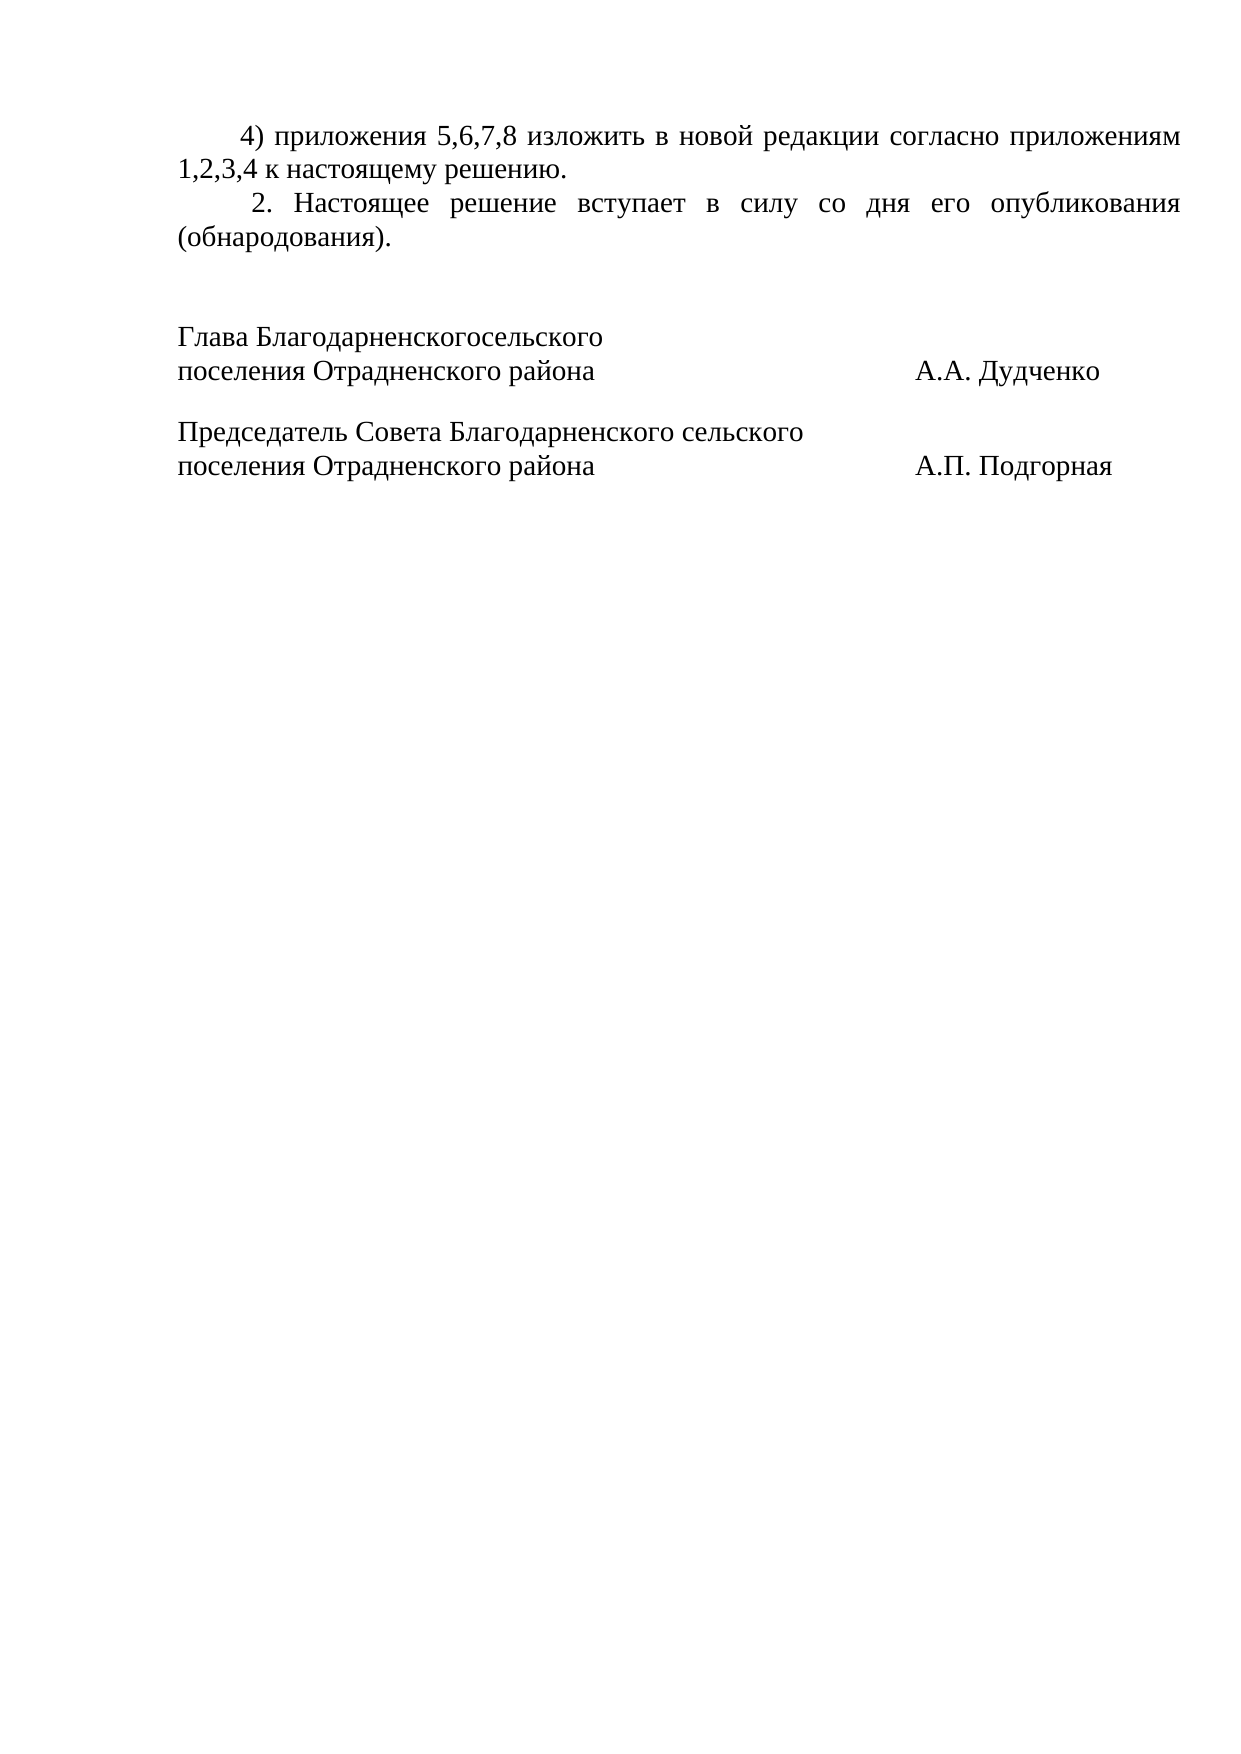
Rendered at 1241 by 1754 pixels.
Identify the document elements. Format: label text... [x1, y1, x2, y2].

text Председатель Совета Благодарненского сельского [177, 414, 1181, 448]
text 4) приложения 5,6,7,8 изложить в новой редакции согласно приложениям 1,2,3,4 к настоящему решению. [177, 118, 1181, 185]
text поселения Отрадненского района А.П. Подгорная [177, 448, 1181, 482]
text поселения Отрадненского района А.А. Дудченко [177, 353, 1181, 386]
text 2. Настоящее решение вступает в силу со дня его опубликования (обнародования). [177, 185, 1181, 252]
text Глава Благодарненскогосельского [177, 319, 1181, 353]
